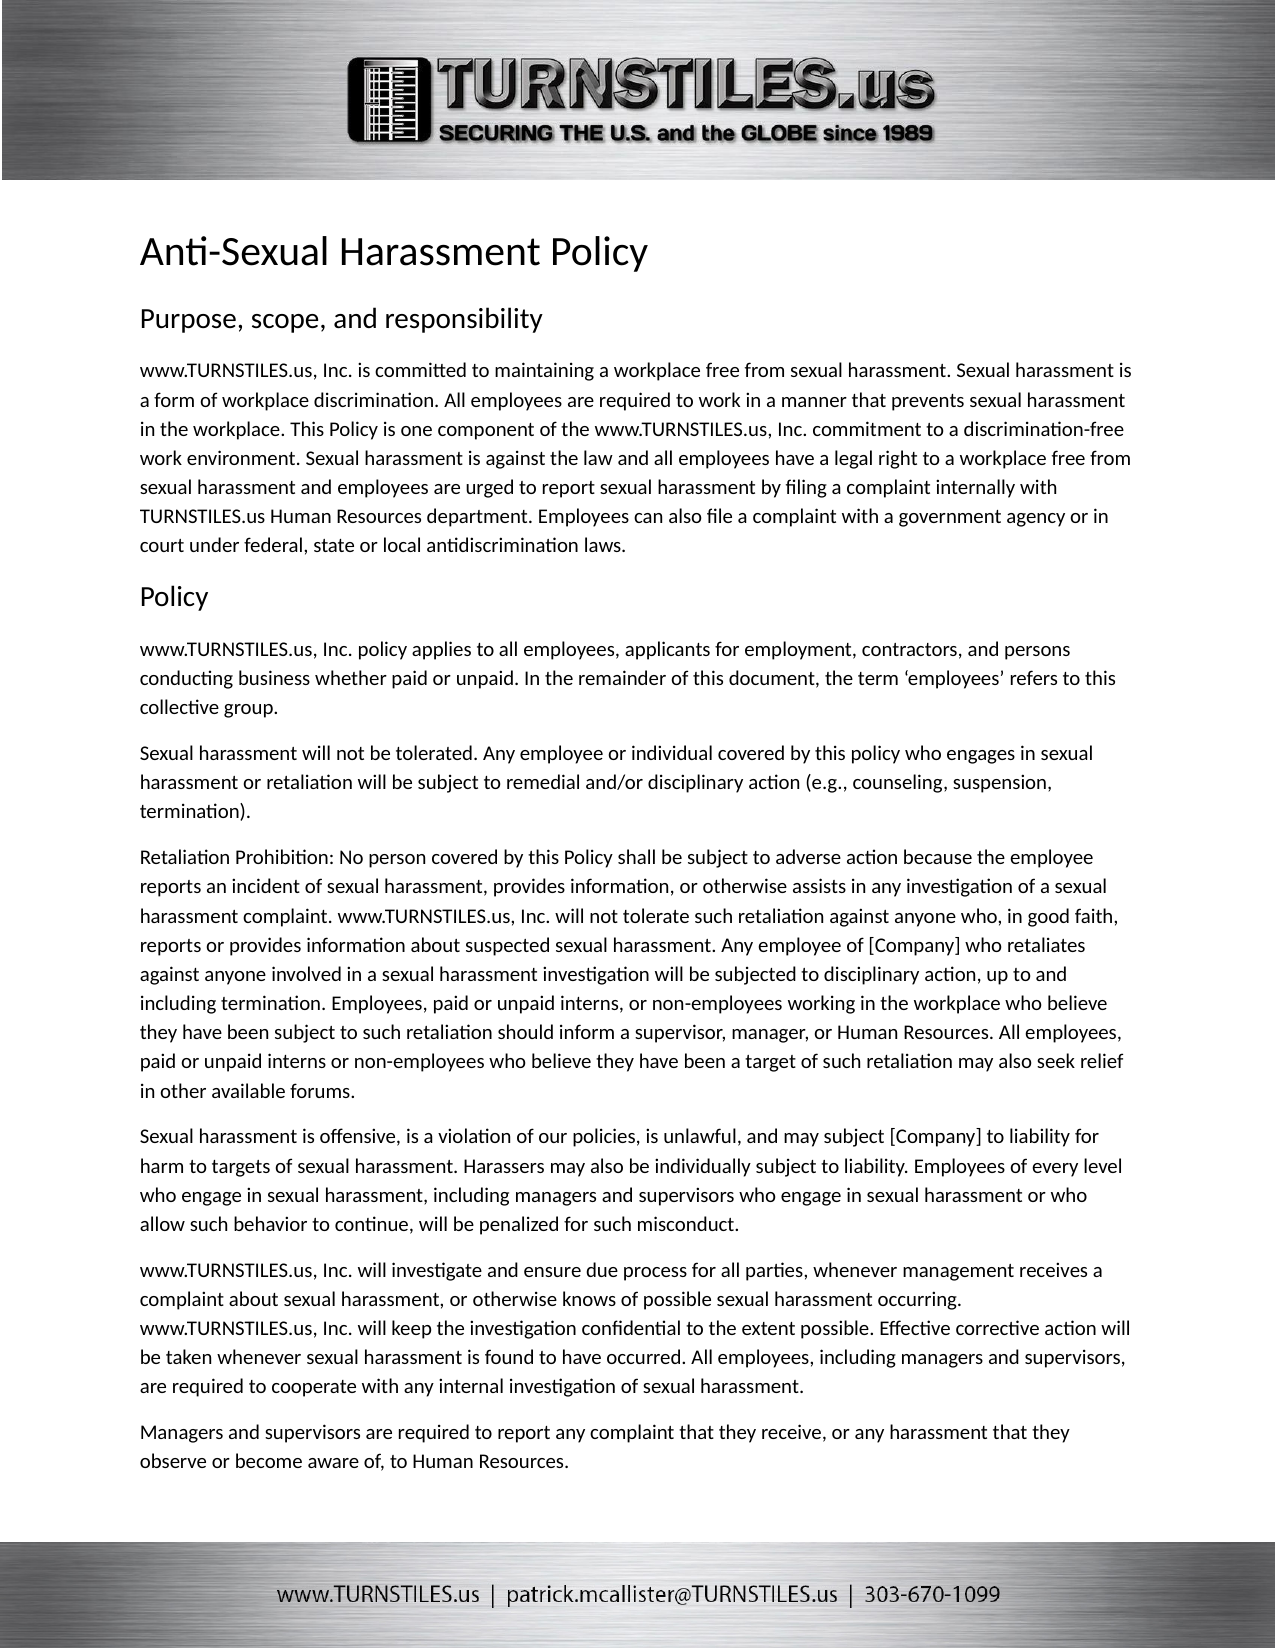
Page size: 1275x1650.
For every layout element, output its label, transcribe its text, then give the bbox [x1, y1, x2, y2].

text www.TURNSTILES.us, Inc. is committed to maintaining a workplace free from sexual harassment. Sexual harassment is a form of workplace discrimination. All employees are required to work in a manner that prevents sexual harassment in the workplace. This Policy is one component of the www.TURNSTILES.us, Inc. commitment to a discrimination-free work environment. Sexual harassment is against the law and all employees have a legal right to a workplace free from sexual harassment and employees are urged to report sexual harassment by filing a complaint internally with TURNSTILES.us Human Resources department. Employees can also file a complaint with a government agency or in court under federal, state or local antidiscrimination laws. [139, 358, 1137, 558]
text Managers and supervisors are required to report any complaint that they receive, or any harassment that they observe or become aware of, to Human Resources. [139, 1419, 1137, 1474]
text Retaliation Prohibition: No person covered by this Policy shall be subject to adverse action because the employee reports an incident of sexual harassment, provides information, or otherwise assists in any investigation of a sexual harassment complaint. www.TURNSTILES.us, Inc. will not tolerate such retaliation against anyone who, in good faith, reports or provides information about suspected sexual harassment. Any employee of [Company] who retaliates against anyone involved in a sexual harassment investigation will be subjected to disciplinary action, up to and including termination. Employees, paid or unpaid interns, or non-employees working in the workplace who believe they have been subject to such retaliation should inform a supervisor, manager, or Human Resources. All employees, paid or unpaid interns or non-employees who believe they have been a target of such retaliation may also seek relief in other available forums. [139, 844, 1137, 1103]
text www.TURNSTILES.us, Inc. policy applies to all employees, applicants for employment, contractors, and persons conducting business whether paid or unpaid. In the remainder of this document, the term ‘employees’ refers to this collective group. [139, 636, 1137, 720]
picture [0, 1542, 1275, 1648]
text Sexual harassment is offensive, is a violation of our policies, is unlawful, and may subject [Company] to liability for harm to targets of sexual harassment. Harassers may also be individually subject to liability. Employees of every level who engage in sexual harassment, including managers and supervisors who engage in sexual harassment or who allow such behavior to continue, will be penalized for such misconduct. [139, 1124, 1137, 1237]
text www.TURNSTILES.us, Inc. will investigate and ensure due process for all parties, whenever management receives a complaint about sexual harassment, or otherwise knows of possible sexual harassment occurring. www.TURNSTILES.us, Inc. will keep the investigation confidential to the extent possible. Effective corrective action will be taken whenever sexual harassment is found to have occurred. All employees, including managers and supervisors, are required to cooperate with any internal investigation of sexual harassment. [139, 1257, 1137, 1399]
text Policy [139, 578, 1137, 614]
text Sexual harassment will not be tolerated. Any employee or individual covered by this policy who engages in sexual harassment or retaliation will be subject to remedial and/or disciplinary action (e.g., counseling, suspension, termination). [139, 740, 1137, 824]
text Purpose, scope, and responsibility [139, 300, 1137, 336]
text Anti-Sexual Harassment Policy [139, 225, 1137, 276]
picture [2, 0, 1275, 180]
